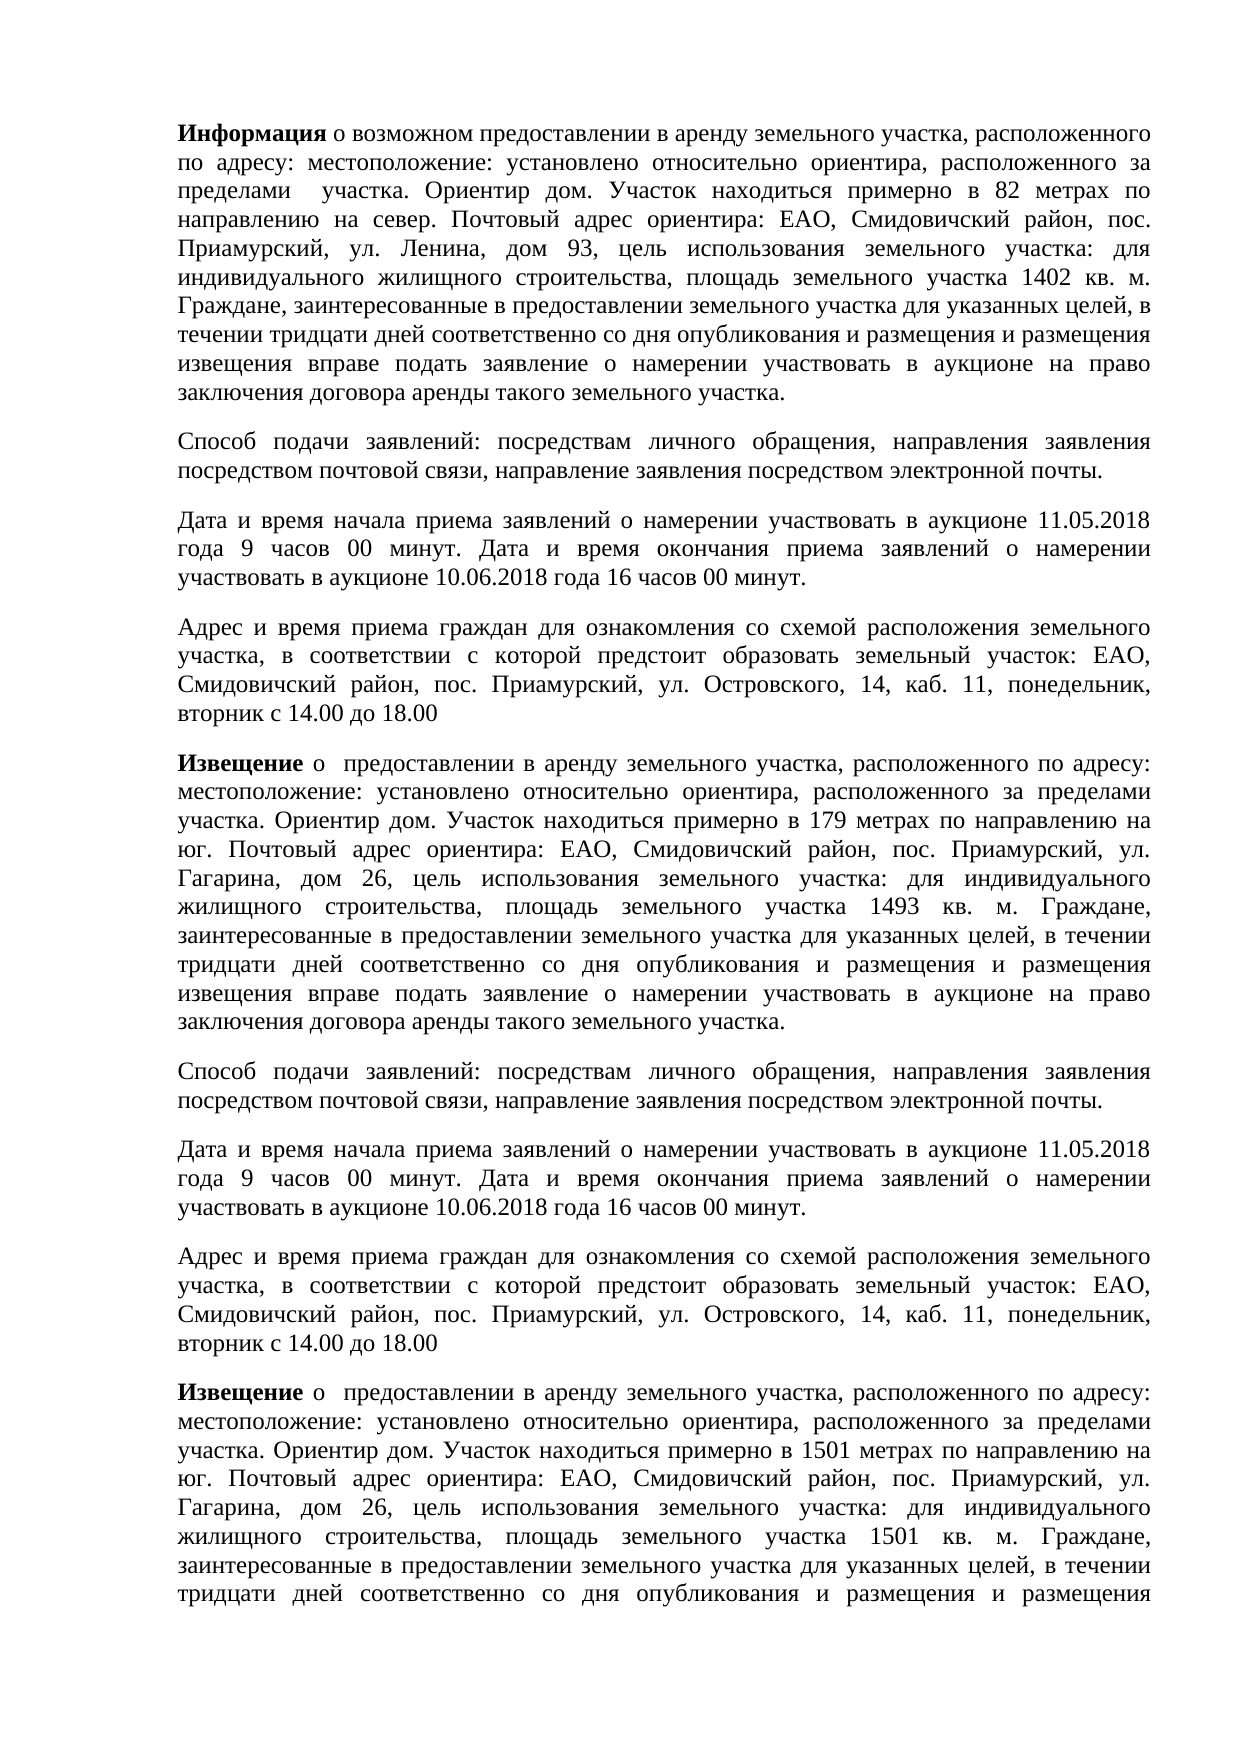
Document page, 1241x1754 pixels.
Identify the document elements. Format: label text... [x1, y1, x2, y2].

text Информация о возможном предоставлении в аренду земельного участка, расположенного по адресу: местоположение: установлено относительно ориентира, расположенного за пределами участка. Ориентир дом. Участок находиться примерно в 82 метрах по направлению на север. Почтовый адрес ориентира: ЕАО, Смидовичский район, пос. Приамурский, ул. Ленина, дом 93, цель использования земельного участка: для индивидуального жилищного строительства, площадь земельного участка 1402 кв. м. Граждане, заинтересованные в предоставлении земельного участка для указанных целей, в течении тридцати дней соответственно со дня опубликования и размещения и размещения извещения вправе подать заявление о намерении участвовать в аукционе на право заключения договора аренды такого земельного участка. [177, 118, 1152, 406]
text Способ подачи заявлений: посредствам личного обращения, направления заявления посредством почтовой связи, направление заявления посредством электронной почты. [177, 426, 1152, 484]
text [177, 1377, 1152, 1607]
text Извещение о предоставлении в аренду земельного участка, расположенного по адресу: местоположение: установлено относительно ориентира, расположенного за пределами участка. Ориентир дом. Участок находиться примерно в 179 метрах по направлению на юг. Почтовый адрес ориентира: ЕАО, Смидовичский район, пос. Приамурский, ул. Гагарина, дом 26, цель использования земельного участка: для индивидуального жилищного строительства, площадь земельного участка 1493 кв. м. Граждане, заинтересованные в предоставлении земельного участка для указанных целей, в течении тридцати дней соответственно со дня опубликования и размещения и размещения извещения вправе подать заявление о намерении участвовать в аукционе на право заключения договора аренды такого земельного участка. [177, 748, 1152, 1035]
text Способ подачи заявлений: посредствам личного обращения, направления заявления посредством почтовой связи, направление заявления посредством электронной почты. [177, 1056, 1152, 1113]
text Дата и время начала приема заявлений о намерении участвовать в аукционе 11.05.2018 года 9 часов 00 минут. Дата и время окончания приема заявлений о намерении участвовать в аукционе 10.06.2018 года 16 часов 00 минут. [177, 1134, 1152, 1221]
text Дата и время начала приема заявлений о намерении участвовать в аукционе 11.05.2018 года 9 часов 00 минут. Дата и время окончания приема заявлений о намерении участвовать в аукционе 10.06.2018 года 16 часов 00 минут. [177, 505, 1152, 591]
